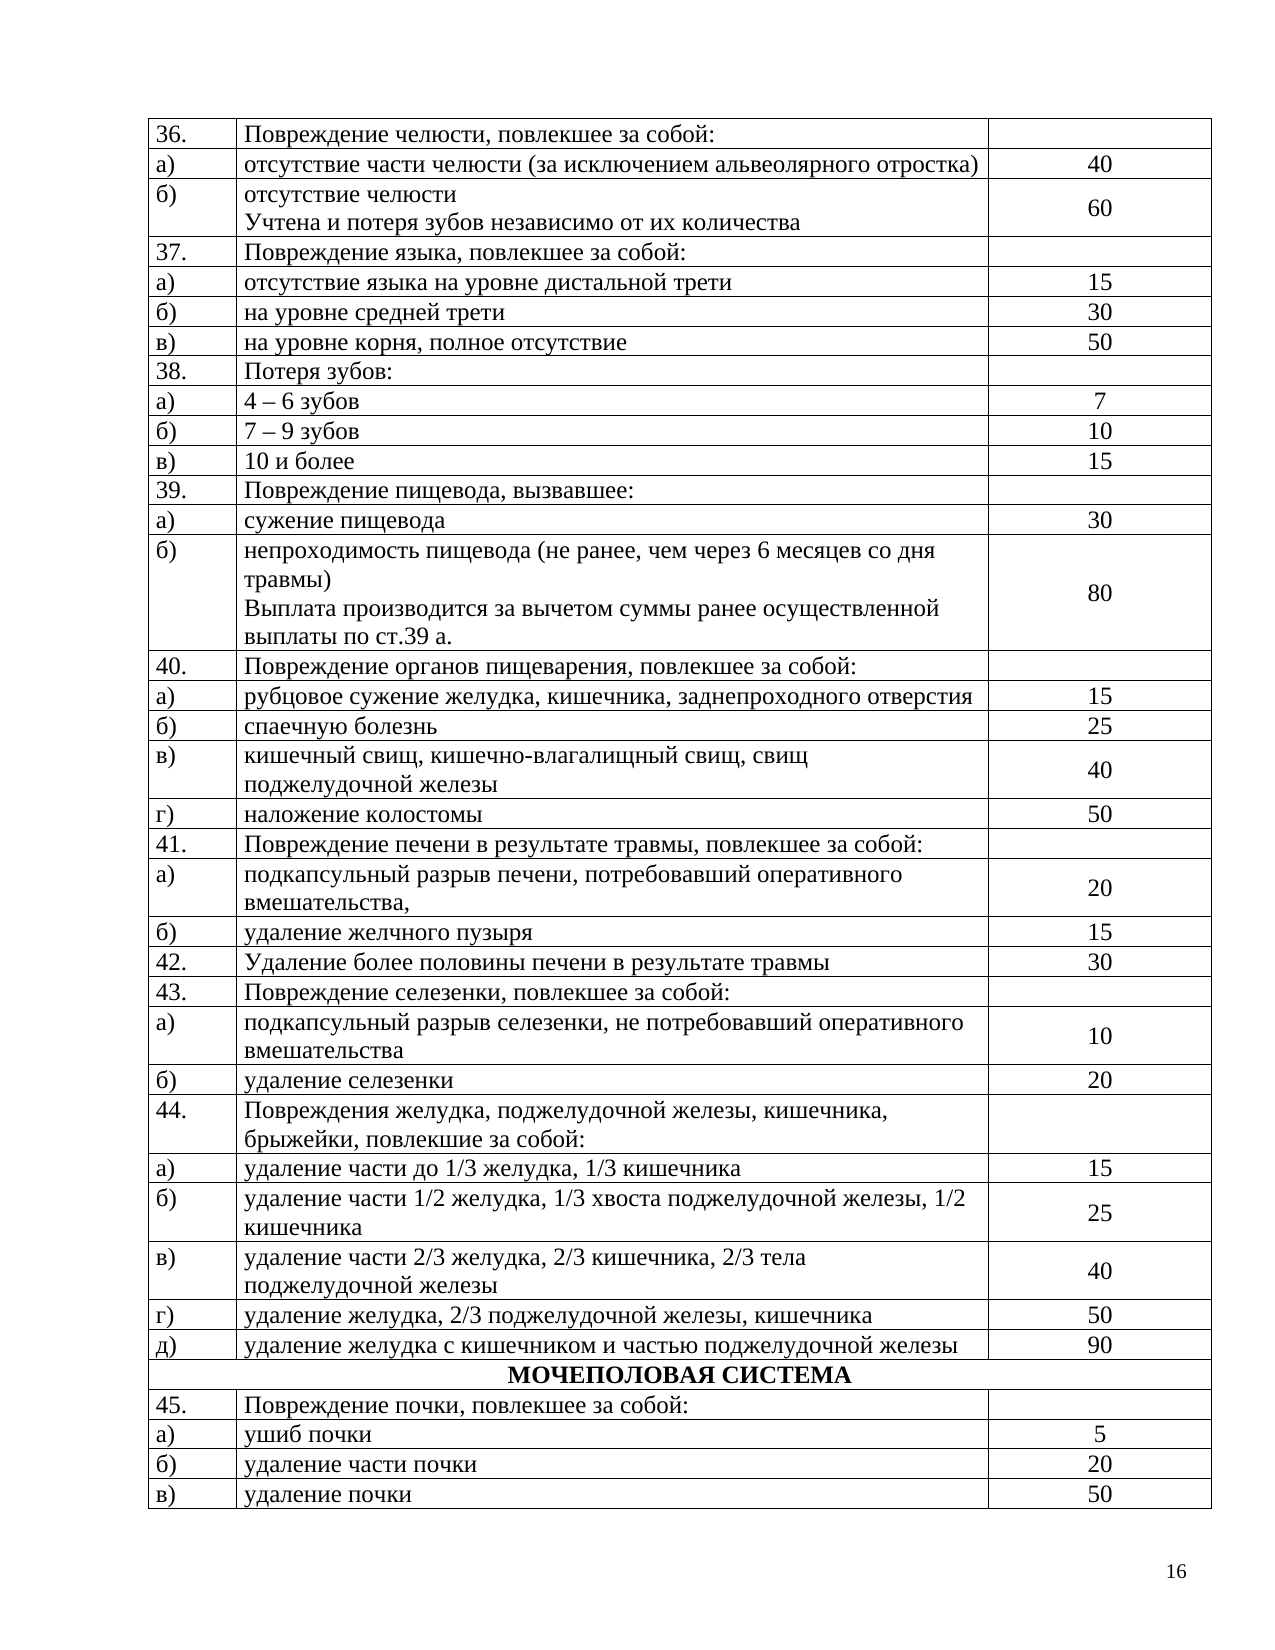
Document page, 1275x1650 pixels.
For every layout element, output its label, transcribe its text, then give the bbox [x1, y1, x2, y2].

table_cell а) [149, 267, 236, 296]
table_cell 25 [989, 1183, 1211, 1241]
table_cell а) [149, 1154, 236, 1182]
table_cell Повреждение языка, повлекшее за собой: [237, 237, 988, 266]
table_cell на уровне корня, полное отсутствие [237, 327, 988, 355]
table_cell 40 [989, 149, 1211, 178]
table_cell а) [149, 1420, 236, 1448]
table_cell отсутствие языка на уровне дистальной трети [237, 267, 988, 296]
table_cell д) [149, 1330, 236, 1359]
table_cell а) [149, 505, 236, 534]
table_cell [989, 829, 1211, 858]
table_cell б) [149, 416, 236, 445]
table_cell в) [149, 327, 236, 355]
table_cell [989, 119, 1211, 148]
table_cell Повреждение селезенки, повлекшее за собой: [237, 977, 988, 1006]
table_cell Удаление более половины печени в результате травмы [237, 947, 988, 976]
table_cell отсутствие челюсти Учтена и потеря зубов независимо от их количества [237, 179, 988, 236]
table_cell Потеря зубов: [237, 356, 988, 385]
table_cell 20 [989, 1449, 1211, 1478]
table_cell удаление части 2/3 желудка, 2/3 кишечника, 2/3 тела поджелудочной железы [237, 1242, 988, 1299]
table_cell 15 [989, 681, 1211, 710]
table_cell а) [149, 859, 236, 916]
table_cell б) [149, 917, 236, 946]
table_cell 7 – 9 зубов [237, 416, 988, 445]
table_cell на уровне средней трети [237, 297, 988, 326]
table_cell удаление желудка с кишечником и частью поджелудочной железы [237, 1330, 988, 1359]
table_cell 10 [989, 416, 1211, 445]
table_cell непроходимость пищевода (не ранее, чем через 6 месяцев со дня травмы) Выплата производится за вычетом суммы ранее осуществленной выплаты по ст.39 а. [237, 535, 988, 650]
table_cell [989, 1390, 1211, 1418]
table_cell 7 [989, 386, 1211, 415]
table_cell 50 [989, 799, 1211, 828]
table_cell 42. [149, 947, 236, 976]
table_cell 15 [989, 446, 1211, 474]
table_cell 40 [989, 1242, 1211, 1299]
table_cell кишечный свищ, кишечно-влагалищный свищ, свищ поджелудочной железы [237, 741, 988, 798]
table_cell б) [149, 535, 236, 650]
table_cell удаление селезенки [237, 1065, 988, 1094]
table_cell 40. [149, 651, 236, 680]
table_cell а) [149, 386, 236, 415]
table_cell 90 [989, 1330, 1211, 1359]
table_cell 4 – 6 зубов [237, 386, 988, 415]
table_cell 80 [989, 535, 1211, 650]
table_cell 50 [989, 327, 1211, 355]
table_cell [989, 977, 1211, 1006]
table_cell [989, 1095, 1211, 1152]
table_cell 60 [989, 179, 1211, 236]
table_cell 50 [989, 1300, 1211, 1329]
table_cell удаление части до 1/3 желудка, 1/3 кишечника [237, 1154, 988, 1182]
table_cell удаление желудка, 2/3 поджелудочной железы, кишечника [237, 1300, 988, 1329]
table_cell б) [149, 1449, 236, 1478]
table_cell б) [149, 1065, 236, 1094]
table_cell в) [149, 1479, 236, 1508]
table_cell 30 [989, 505, 1211, 534]
table_cell подкапсульный разрыв селезенки, не потребовавший оперативного вмешательства [237, 1007, 988, 1064]
table_cell а) [149, 149, 236, 178]
table_cell Повреждение почки, повлекшее за собой: [237, 1390, 988, 1418]
table_cell Повреждения желудка, поджелудочной железы, кишечника, брыжейки, повлекшие за собой: [237, 1095, 988, 1152]
table_cell [989, 651, 1211, 680]
table_cell удаление почки [237, 1479, 988, 1508]
table_cell Повреждение органов пищеварения, повлекшее за собой: [237, 651, 988, 680]
table_cell удаление части почки [237, 1449, 988, 1478]
table_cell Повреждение челюсти, повлекшее за собой: [237, 119, 988, 148]
table_cell 20 [989, 859, 1211, 916]
table_cell МОЧЕПОЛОВАЯ СИСТЕМА [149, 1360, 1211, 1389]
table_cell 10 и более [237, 446, 988, 474]
table_cell 25 [989, 711, 1211, 739]
table_cell удаление желчного пузыря [237, 917, 988, 946]
table_cell сужение пищевода [237, 505, 988, 534]
table_cell Повреждение печени в результате травмы, повлекшее за собой: [237, 829, 988, 858]
table_cell ушиб почки [237, 1420, 988, 1448]
table_cell спаечную болезнь [237, 711, 988, 739]
table_cell 44. [149, 1095, 236, 1152]
table_cell наложение колостомы [237, 799, 988, 828]
table_cell удаление части 1/2 желудка, 1/3 хвоста поджелудочной железы, 1/2 кишечника [237, 1183, 988, 1241]
table_cell 15 [989, 267, 1211, 296]
table_cell а) [149, 1007, 236, 1064]
table_cell подкапсульный разрыв печени, потребовавший оперативного вмешательства, [237, 859, 988, 916]
table_cell а) [149, 681, 236, 710]
table_cell 10 [989, 1007, 1211, 1064]
table_cell 15 [989, 1154, 1211, 1182]
table_cell отсутствие части челюсти (за исключением альвеолярного отростка) [237, 149, 988, 178]
table_cell [989, 476, 1211, 504]
table_cell 39. [149, 476, 236, 504]
table_cell в) [149, 741, 236, 798]
table_cell 38. [149, 356, 236, 385]
table_cell рубцовое сужение желудка, кишечника, заднепроходного отверстия [237, 681, 988, 710]
table_cell 20 [989, 1065, 1211, 1094]
table_cell б) [149, 1183, 236, 1241]
table_cell 50 [989, 1479, 1211, 1508]
table_cell в) [149, 446, 236, 474]
table_cell 37. [149, 237, 236, 266]
table_cell 30 [989, 947, 1211, 976]
table_cell б) [149, 711, 236, 739]
table_cell 43. [149, 977, 236, 1006]
table_cell 41. [149, 829, 236, 858]
table_cell [989, 356, 1211, 385]
table_cell 15 [989, 917, 1211, 946]
table_cell г) [149, 799, 236, 828]
table_cell [989, 237, 1211, 266]
table_cell 36. [149, 119, 236, 148]
table_cell б) [149, 179, 236, 236]
table_cell 30 [989, 297, 1211, 326]
table_cell 45. [149, 1390, 236, 1418]
table_cell Повреждение пищевода, вызвавшее: [237, 476, 988, 504]
table_cell б) [149, 297, 236, 326]
table_cell в) [149, 1242, 236, 1299]
table_cell 40 [989, 741, 1211, 798]
table_cell 5 [989, 1420, 1211, 1448]
table_cell г) [149, 1300, 236, 1329]
